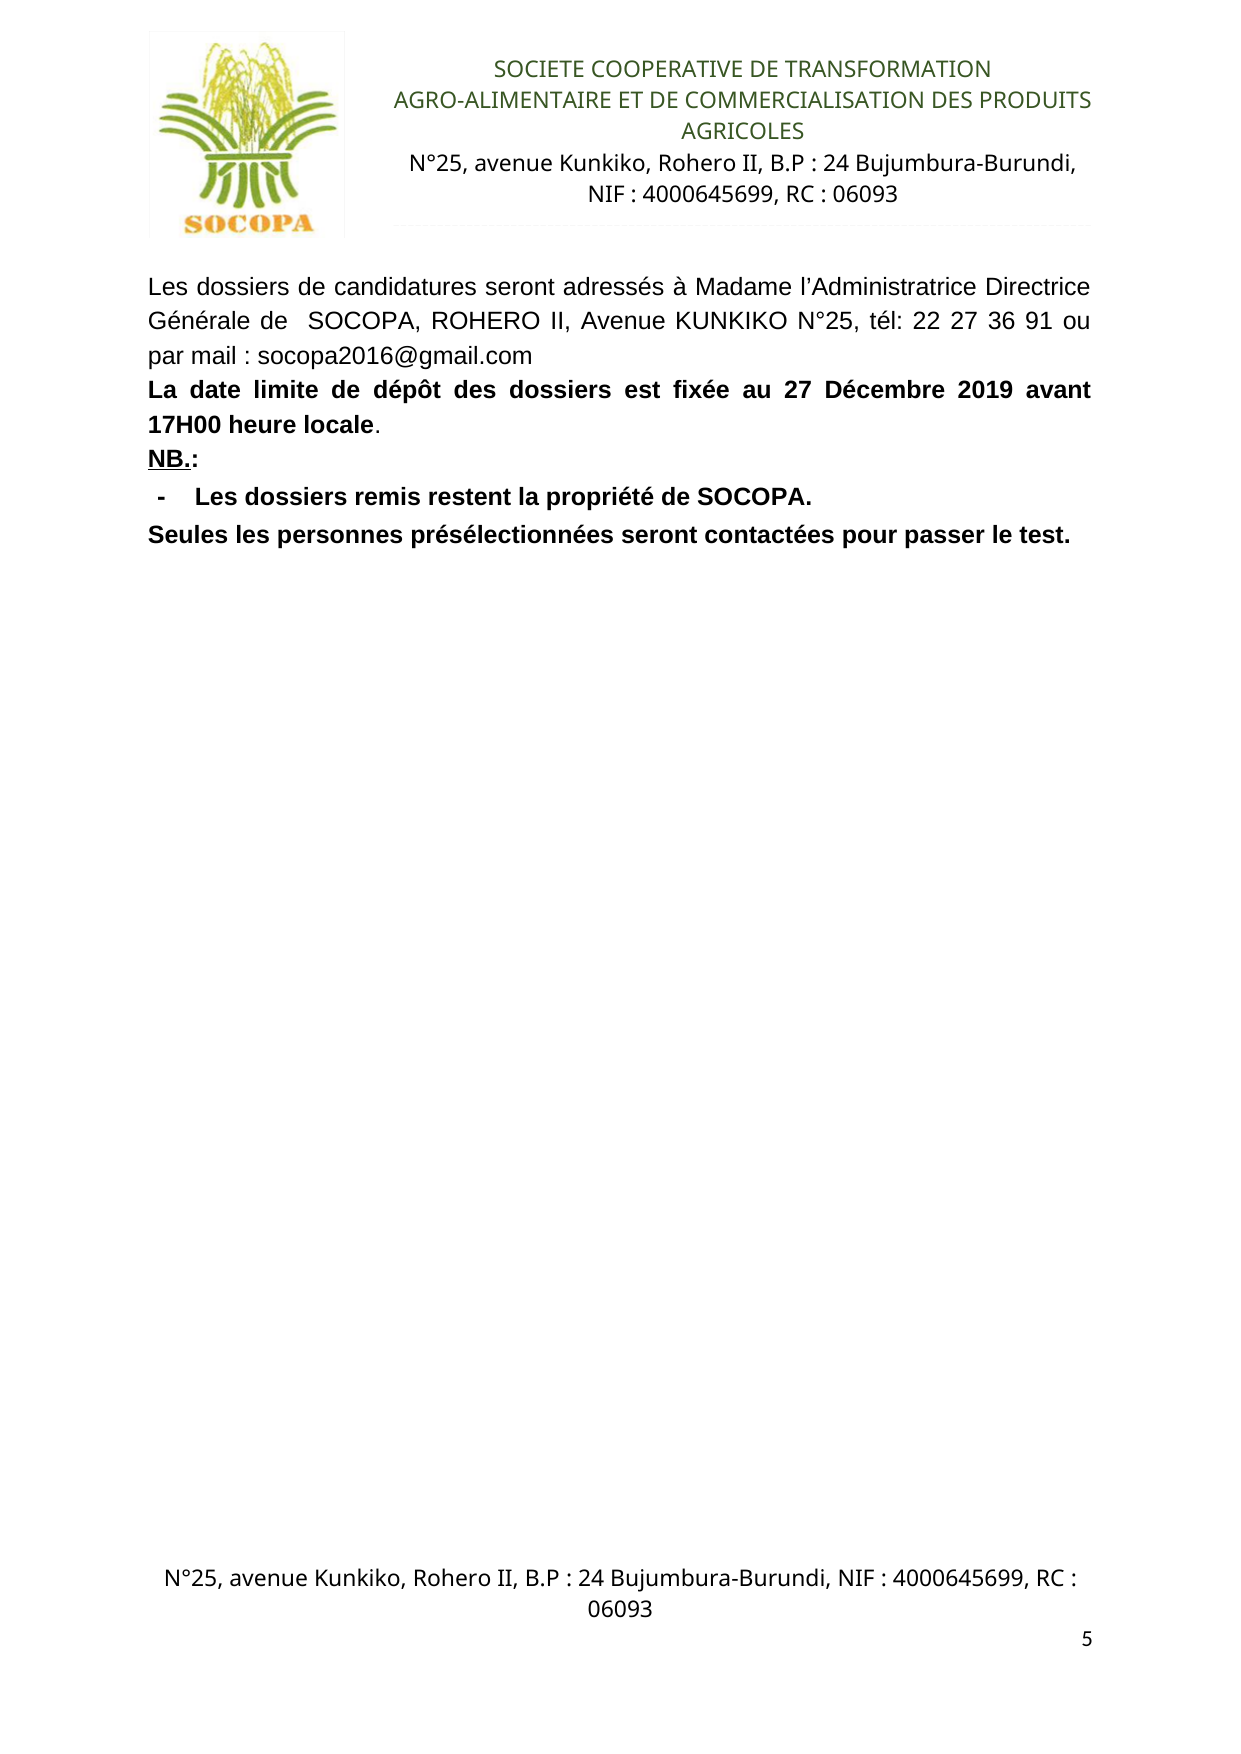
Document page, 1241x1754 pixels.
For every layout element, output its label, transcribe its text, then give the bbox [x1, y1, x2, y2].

picture [147, 29, 347, 238]
text NB.: [148, 444, 1093, 473]
text Les dossiers de candidatures seront adressés à Madame l’Administratrice Directrice Générale de SOCOPA, ROHERO II, Avenue KUNKIKO N°25, tél: 22 27 36 91 ou par mail : socopa2016@gmail.com [148, 272, 1093, 369]
text Seules les personnes présélectionnées seront contactées pour passer le test. [148, 519, 1093, 548]
text La date limite de dépôt des dossiers est fixée au 27 Décembre 2019 avant 17H00 heure locale. [148, 375, 1093, 438]
list Les dossiers remis restent la propriété de SOCOPA. [157, 479, 1093, 513]
